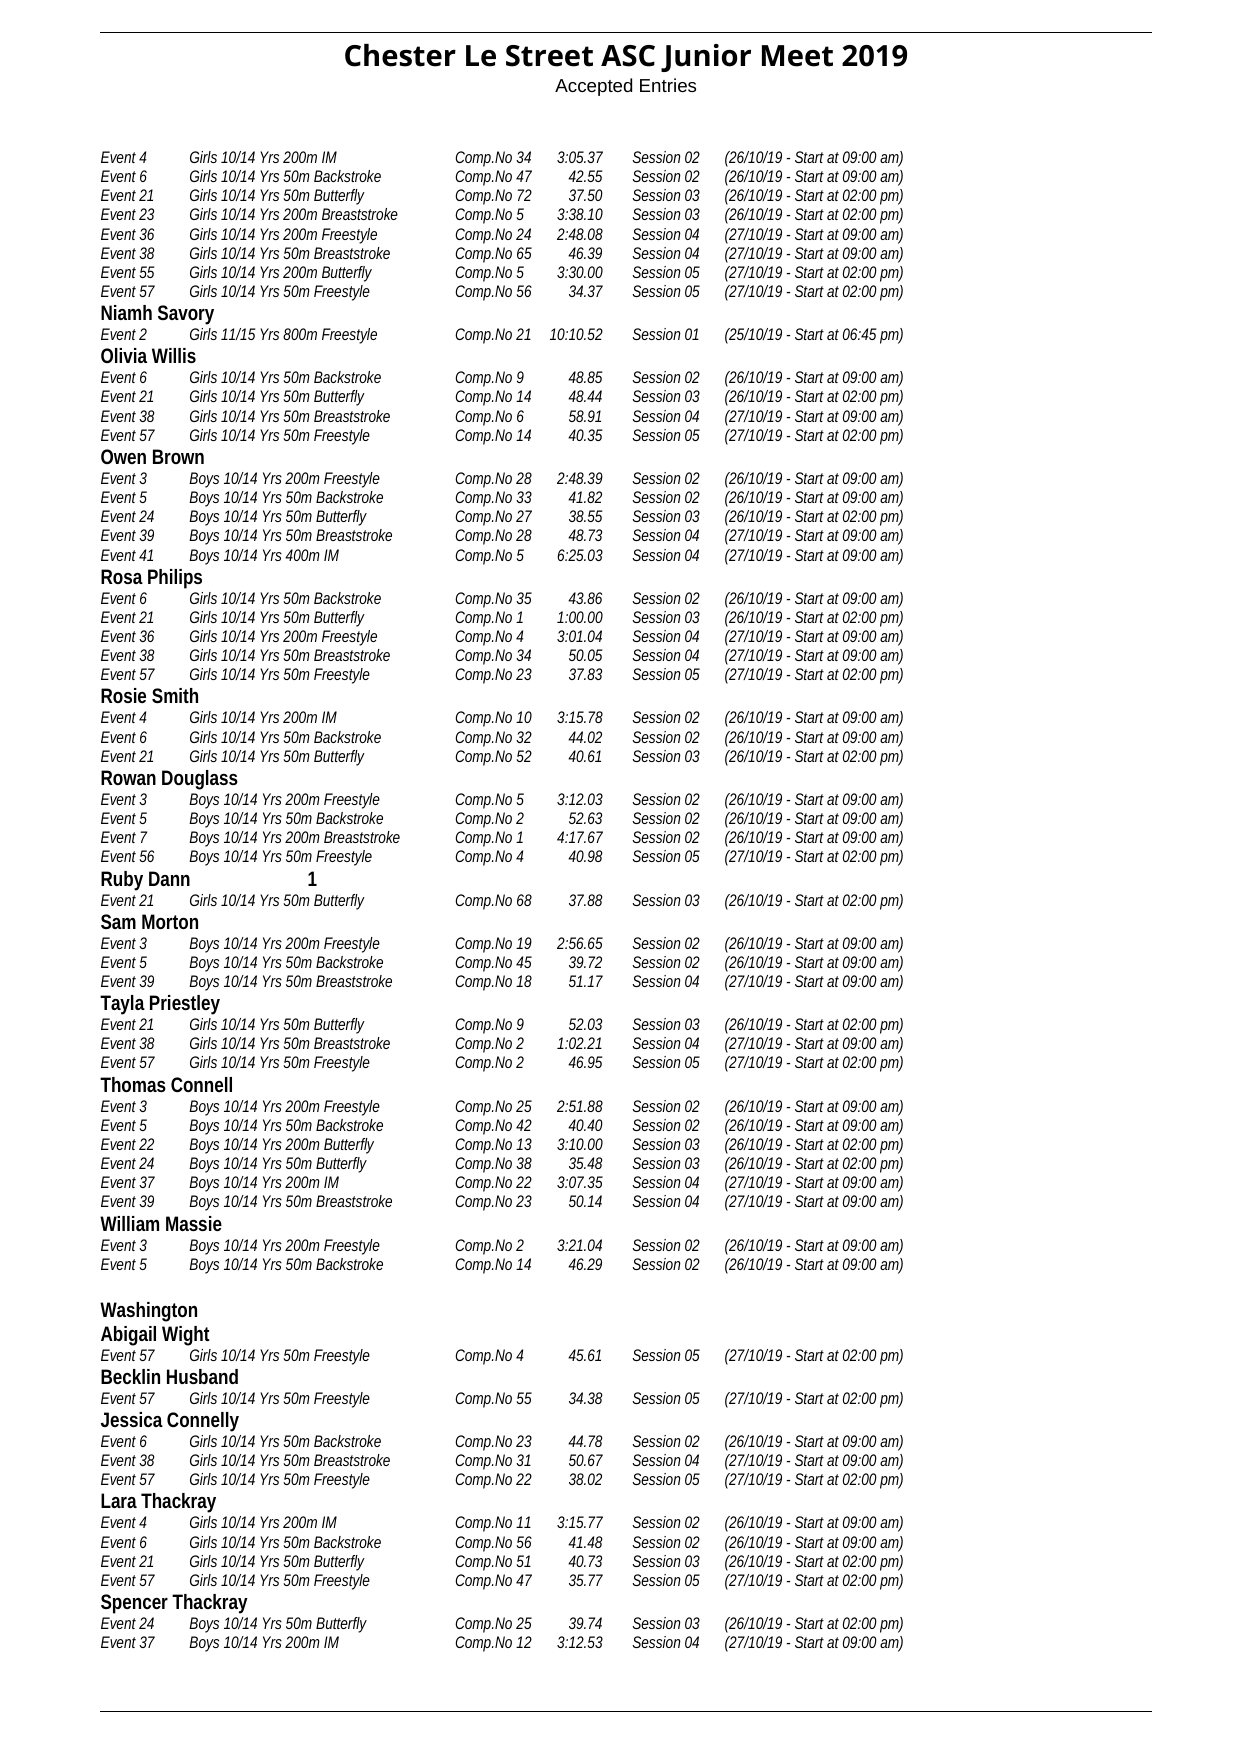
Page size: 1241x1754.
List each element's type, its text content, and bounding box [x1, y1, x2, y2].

text Event 3 Boys 10/14 Yrs 200m Freestyle Comp.No 2 3:21.04 Session 02 (26/10/19 - Start at 09:00 am) [100, 1235, 1205, 1254]
text Event 21 Girls 10/14 Yrs 50m Butterfly Comp.No 9 52.03 Session 03 (26/10/19 - Start at 02:00 pm) [100, 1015, 1205, 1034]
text Event 38 Girls 10/14 Yrs 50m Breaststroke Comp.No 34 50.05 Session 04 (27/10/19 - Start at 09:00 am) [100, 646, 1205, 665]
text Event 24 Boys 10/14 Yrs 50m Butterfly Comp.No 25 39.74 Session 03 (26/10/19 - Start at 02:00 pm) [100, 1614, 1205, 1633]
text Spencer Thackray [100, 1590, 1205, 1614]
text Event 4 Girls 10/14 Yrs 200m IM Comp.No 34 3:05.37 Session 02 (26/10/19 - Start at 09:00 am) [100, 148, 1205, 167]
text Event 39 Boys 10/14 Yrs 50m Breaststroke Comp.No 23 50.14 Session 04 (27/10/19 - Start at 09:00 am) [100, 1192, 1205, 1211]
text Event 4 Girls 10/14 Yrs 200m IM Comp.No 10 3:15.78 Session 02 (26/10/19 - Start at 09:00 am) [100, 708, 1205, 727]
text Event 38 Girls 10/14 Yrs 50m Breaststroke Comp.No 6 58.91 Session 04 (27/10/19 - Start at 09:00 am) [100, 406, 1205, 426]
text Event 5 Boys 10/14 Yrs 50m Backstroke Comp.No 42 40.40 Session 02 (26/10/19 - Start at 09:00 am) [100, 1116, 1205, 1135]
text Event 57 Girls 10/14 Yrs 50m Freestyle Comp.No 55 34.38 Session 05 (27/10/19 - Start at 02:00 pm) [100, 1389, 1205, 1408]
text Rowan Douglass [100, 766, 1205, 790]
text Event 6 Girls 10/14 Yrs 50m Backstroke Comp.No 9 48.85 Session 02 (26/10/19 - Start at 09:00 am) [100, 368, 1205, 387]
text Event 36 Girls 10/14 Yrs 200m Freestyle Comp.No 24 2:48.08 Session 04 (27/10/19 - Start at 09:00 am) [100, 224, 1205, 243]
text Event 38 Girls 10/14 Yrs 50m Breaststroke Comp.No 65 46.39 Session 04 (27/10/19 - Start at 09:00 am) [100, 243, 1205, 263]
text Event 5 Boys 10/14 Yrs 50m Backstroke Comp.No 45 39.72 Session 02 (26/10/19 - Start at 09:00 am) [100, 953, 1205, 972]
text Event 21 Girls 10/14 Yrs 50m Butterfly Comp.No 1 1:00.00 Session 03 (26/10/19 - Start at 02:00 pm) [100, 608, 1205, 627]
text Event 4 Girls 10/14 Yrs 200m IM Comp.No 11 3:15.77 Session 02 (26/10/19 - Start at 09:00 am) [100, 1513, 1205, 1532]
text Event 56 Boys 10/14 Yrs 50m Freestyle Comp.No 4 40.98 Session 05 (27/10/19 - Start at 02:00 pm) [100, 847, 1205, 866]
text Event 57 Girls 10/14 Yrs 50m Freestyle Comp.No 4 45.61 Session 05 (27/10/19 - Start at 02:00 pm) [100, 1346, 1205, 1365]
text Ruby Dann 1 [100, 866, 1205, 890]
text Event 24 Boys 10/14 Yrs 50m Butterfly Comp.No 38 35.48 Session 03 (26/10/19 - Start at 02:00 pm) [100, 1154, 1205, 1173]
text William Massie [100, 1211, 1205, 1235]
text Event 6 Girls 10/14 Yrs 50m Backstroke Comp.No 35 43.86 Session 02 (26/10/19 - Start at 09:00 am) [100, 588, 1205, 608]
text Event 57 Girls 10/14 Yrs 50m Freestyle Comp.No 22 38.02 Session 05 (27/10/19 - Start at 02:00 pm) [100, 1470, 1205, 1489]
text Event 39 Boys 10/14 Yrs 50m Breaststroke Comp.No 28 48.73 Session 04 (27/10/19 - Start at 09:00 am) [100, 526, 1205, 545]
text Lara Thackray [100, 1489, 1205, 1513]
text Rosie Smith [100, 684, 1205, 708]
text Event 55 Girls 10/14 Yrs 200m Butterfly Comp.No 5 3:30.00 Session 05 (27/10/19 - Start at 02:00 pm) [100, 263, 1205, 282]
text Event 37 Boys 10/14 Yrs 200m IM Comp.No 12 3:12.53 Session 04 (27/10/19 - Start at 09:00 am) [100, 1633, 1205, 1652]
text Event 6 Girls 10/14 Yrs 50m Backstroke Comp.No 23 44.78 Session 02 (26/10/19 - Start at 09:00 am) [100, 1432, 1205, 1451]
text Event 38 Girls 10/14 Yrs 50m Breaststroke Comp.No 31 50.67 Session 04 (27/10/19 - Start at 09:00 am) [100, 1451, 1205, 1470]
text Olivia Willis [100, 344, 1205, 368]
text Rosa Philips [100, 564, 1205, 588]
text Event 57 Girls 10/14 Yrs 50m Freestyle Comp.No 56 34.37 Session 05 (27/10/19 - Start at 02:00 pm) [100, 282, 1205, 301]
text Thomas Connell [100, 1072, 1205, 1096]
text Event 41 Boys 10/14 Yrs 400m IM Comp.No 5 6:25.03 Session 04 (27/10/19 - Start at 09:00 am) [100, 545, 1205, 564]
text Event 3 Boys 10/14 Yrs 200m Freestyle Comp.No 5 3:12.03 Session 02 (26/10/19 - Start at 09:00 am) [100, 790, 1205, 809]
text Event 21 Girls 10/14 Yrs 50m Butterfly Comp.No 51 40.73 Session 03 (26/10/19 - Start at 02:00 pm) [100, 1552, 1205, 1571]
text Event 2 Girls 11/15 Yrs 800m Freestyle Comp.No 21 10:10.52 Session 01 (25/10/19 - Start at 06:45 pm) [100, 325, 1205, 344]
text Event 21 Girls 10/14 Yrs 50m Butterfly Comp.No 68 37.88 Session 03 (26/10/19 - Start at 02:00 pm) [100, 890, 1205, 909]
text Event 5 Boys 10/14 Yrs 50m Backstroke Comp.No 14 46.29 Session 02 (26/10/19 - Start at 09:00 am) [100, 1254, 1205, 1274]
text Event 6 Girls 10/14 Yrs 50m Backstroke Comp.No 32 44.02 Session 02 (26/10/19 - Start at 09:00 am) [100, 727, 1205, 747]
text Niamh Savory [100, 301, 1205, 325]
text Event 57 Girls 10/14 Yrs 50m Freestyle Comp.No 2 46.95 Session 05 (27/10/19 - Start at 02:00 pm) [100, 1053, 1205, 1072]
text Event 36 Girls 10/14 Yrs 200m Freestyle Comp.No 4 3:01.04 Session 04 (27/10/19 - Start at 09:00 am) [100, 627, 1205, 646]
text Event 5 Boys 10/14 Yrs 50m Backstroke Comp.No 33 41.82 Session 02 (26/10/19 - Start at 09:00 am) [100, 488, 1205, 507]
text Event 39 Boys 10/14 Yrs 50m Breaststroke Comp.No 18 51.17 Session 04 (27/10/19 - Start at 09:00 am) [100, 972, 1205, 991]
text Event 21 Girls 10/14 Yrs 50m Butterfly Comp.No 72 37.50 Session 03 (26/10/19 - Start at 02:00 pm) [100, 186, 1205, 205]
text Event 7 Boys 10/14 Yrs 200m Breaststroke Comp.No 1 4:17.67 Session 02 (26/10/19 - Start at 09:00 am) [100, 828, 1205, 847]
text Event 21 Girls 10/14 Yrs 50m Butterfly Comp.No 14 48.44 Session 03 (26/10/19 - Start at 02:00 pm) [100, 387, 1205, 406]
text Tayla Priestley [100, 991, 1205, 1015]
text Event 24 Boys 10/14 Yrs 50m Butterfly Comp.No 27 38.55 Session 03 (26/10/19 - Start at 02:00 pm) [100, 507, 1205, 526]
text Jessica Connelly [100, 1408, 1205, 1432]
text Event 37 Boys 10/14 Yrs 200m IM Comp.No 22 3:07.35 Session 04 (27/10/19 - Start at 09:00 am) [100, 1173, 1205, 1192]
text Event 22 Boys 10/14 Yrs 200m Butterfly Comp.No 13 3:10.00 Session 03 (26/10/19 - Start at 02:00 pm) [100, 1135, 1205, 1154]
text Sam Morton [100, 909, 1205, 933]
text Event 6 Girls 10/14 Yrs 50m Backstroke Comp.No 56 41.48 Session 02 (26/10/19 - Start at 09:00 am) [100, 1532, 1205, 1552]
text Event 21 Girls 10/14 Yrs 50m Butterfly Comp.No 52 40.61 Session 03 (26/10/19 - Start at 02:00 pm) [100, 747, 1205, 766]
text Event 3 Boys 10/14 Yrs 200m Freestyle Comp.No 28 2:48.39 Session 02 (26/10/19 - Start at 09:00 am) [100, 469, 1205, 488]
text Event 6 Girls 10/14 Yrs 50m Backstroke Comp.No 47 42.55 Session 02 (26/10/19 - Start at 09:00 am) [100, 167, 1205, 186]
text Event 38 Girls 10/14 Yrs 50m Breaststroke Comp.No 2 1:02.21 Session 04 (27/10/19 - Start at 09:00 am) [100, 1034, 1205, 1053]
text Event 57 Girls 10/14 Yrs 50m Freestyle Comp.No 47 35.77 Session 05 (27/10/19 - Start at 02:00 pm) [100, 1571, 1205, 1590]
text Event 57 Girls 10/14 Yrs 50m Freestyle Comp.No 23 37.83 Session 05 (27/10/19 - Start at 02:00 pm) [100, 665, 1205, 684]
text Becklin Husband [100, 1365, 1205, 1389]
text Event 23 Girls 10/14 Yrs 200m Breaststroke Comp.No 5 3:38.10 Session 03 (26/10/19 - Start at 02:00 pm) [100, 205, 1205, 224]
text Washington [100, 1298, 1205, 1322]
text Abigail Wight [100, 1322, 1205, 1346]
text Event 5 Boys 10/14 Yrs 50m Backstroke Comp.No 2 52.63 Session 02 (26/10/19 - Start at 09:00 am) [100, 809, 1205, 828]
text Owen Brown [100, 445, 1205, 469]
text Event 57 Girls 10/14 Yrs 50m Freestyle Comp.No 14 40.35 Session 05 (27/10/19 - Start at 02:00 pm) [100, 426, 1205, 445]
text Event 3 Boys 10/14 Yrs 200m Freestyle Comp.No 19 2:56.65 Session 02 (26/10/19 - Start at 09:00 am) [100, 933, 1205, 953]
text Event 3 Boys 10/14 Yrs 200m Freestyle Comp.No 25 2:51.88 Session 02 (26/10/19 - Start at 09:00 am) [100, 1096, 1205, 1116]
